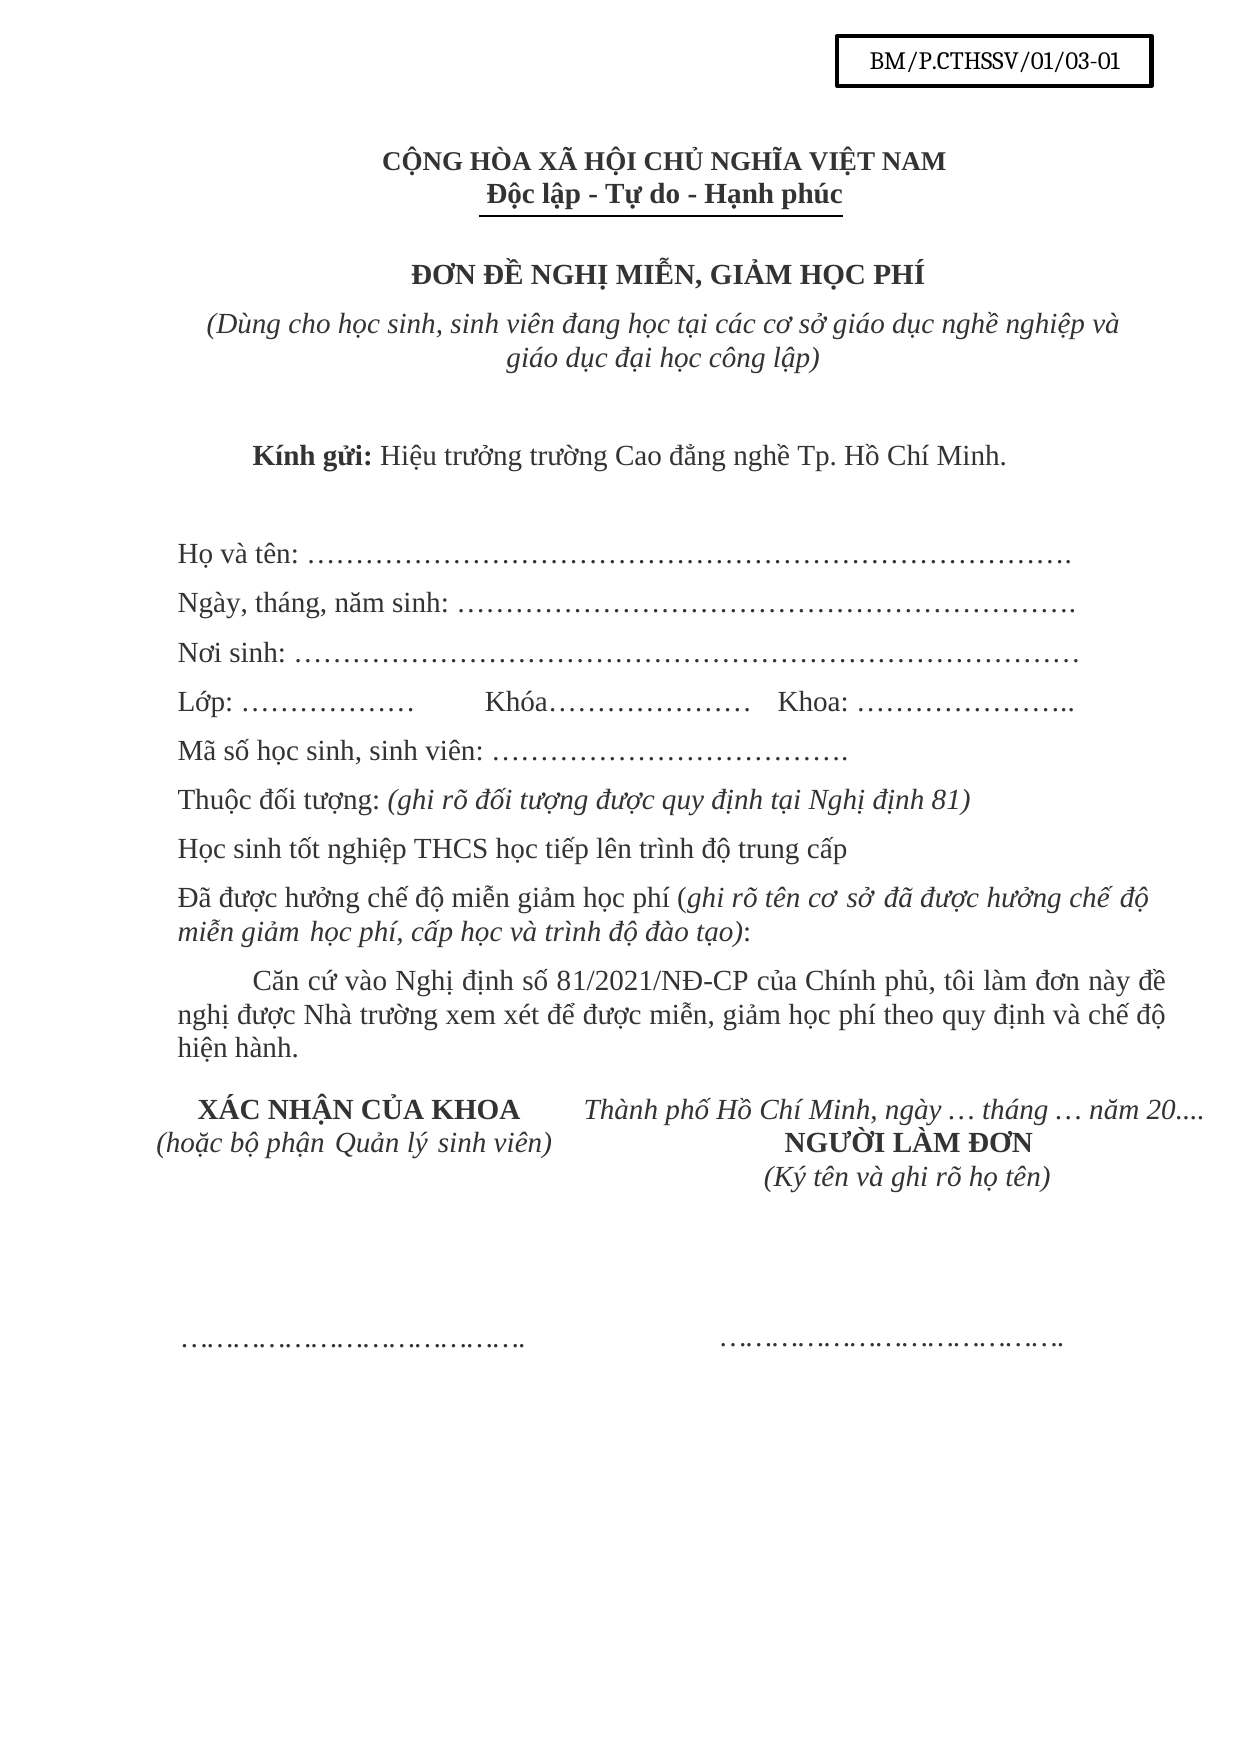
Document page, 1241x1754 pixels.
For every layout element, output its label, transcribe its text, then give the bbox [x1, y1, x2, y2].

text CỘNG HÒA XÃ HỘI CHỦ NGHĨA VIỆT NAM Độc lập - Tự do - Hạnh phúc [177, 145, 1152, 241]
text Thuộc đối tượng: (ghi rõ đối tượng được quy định tại Nghị định 81) [177, 782, 1152, 816]
text Học sinh tốt nghiệp THCS học tiếp lên trình độ trung cấp [177, 831, 1152, 865]
text Căn cứ vào Nghị định số 81/2021/NĐ-CP của Chính phủ, tôi làm đơn này đề nghị được Nhà trường xem xét để được miễn, giảm học phí theo quy định và chế độ hiện hành. [177, 963, 1166, 1064]
text (Dùng cho học sinh, sinh viên đang học tại các cơ sở giáo dục nghề nghiệp và giáo dục đại học công lập) [177, 306, 1152, 373]
text Lớp: ……………… Khóa………………… Khoa: ………………….. [177, 684, 1152, 717]
text Nơi sinh: ……………………………………………………………………… [177, 635, 1152, 668]
text Mã số học sinh, sinh viên: ………………………………. [177, 733, 1152, 767]
text Đã được hưởng chế độ miễn giảm học phí (ghi rõ tên cơ sở đã được hưởng chế độ miễn giảm học phí, cấp học và trình độ đào tạo): [177, 881, 1152, 948]
table_header XÁC NHẬN CỦA KHOA (hoặc bộ phận Quản lý sinh viên) …………………………………. [144, 1080, 566, 1369]
text Họ và tên: ……………………………………………………………………. [177, 536, 1152, 570]
table_header Thành phố Hồ Chí Minh, ngày … tháng … năm 20.... NGƯỜI LÀM ĐƠN (Ký tên và ghi rõ họ tên) …………………………………. [566, 1080, 1221, 1369]
text Ngày, tháng, năm sinh: ………………………………………………………. [177, 586, 1152, 619]
text Kính gửi: Hiệu trưởng trường Cao đẳng nghề Tp. Hồ Chí Minh. [177, 438, 1152, 472]
text ĐƠN ĐỀ NGHỊ MIỄN, GIẢM HỌC PHÍ [177, 257, 1152, 291]
